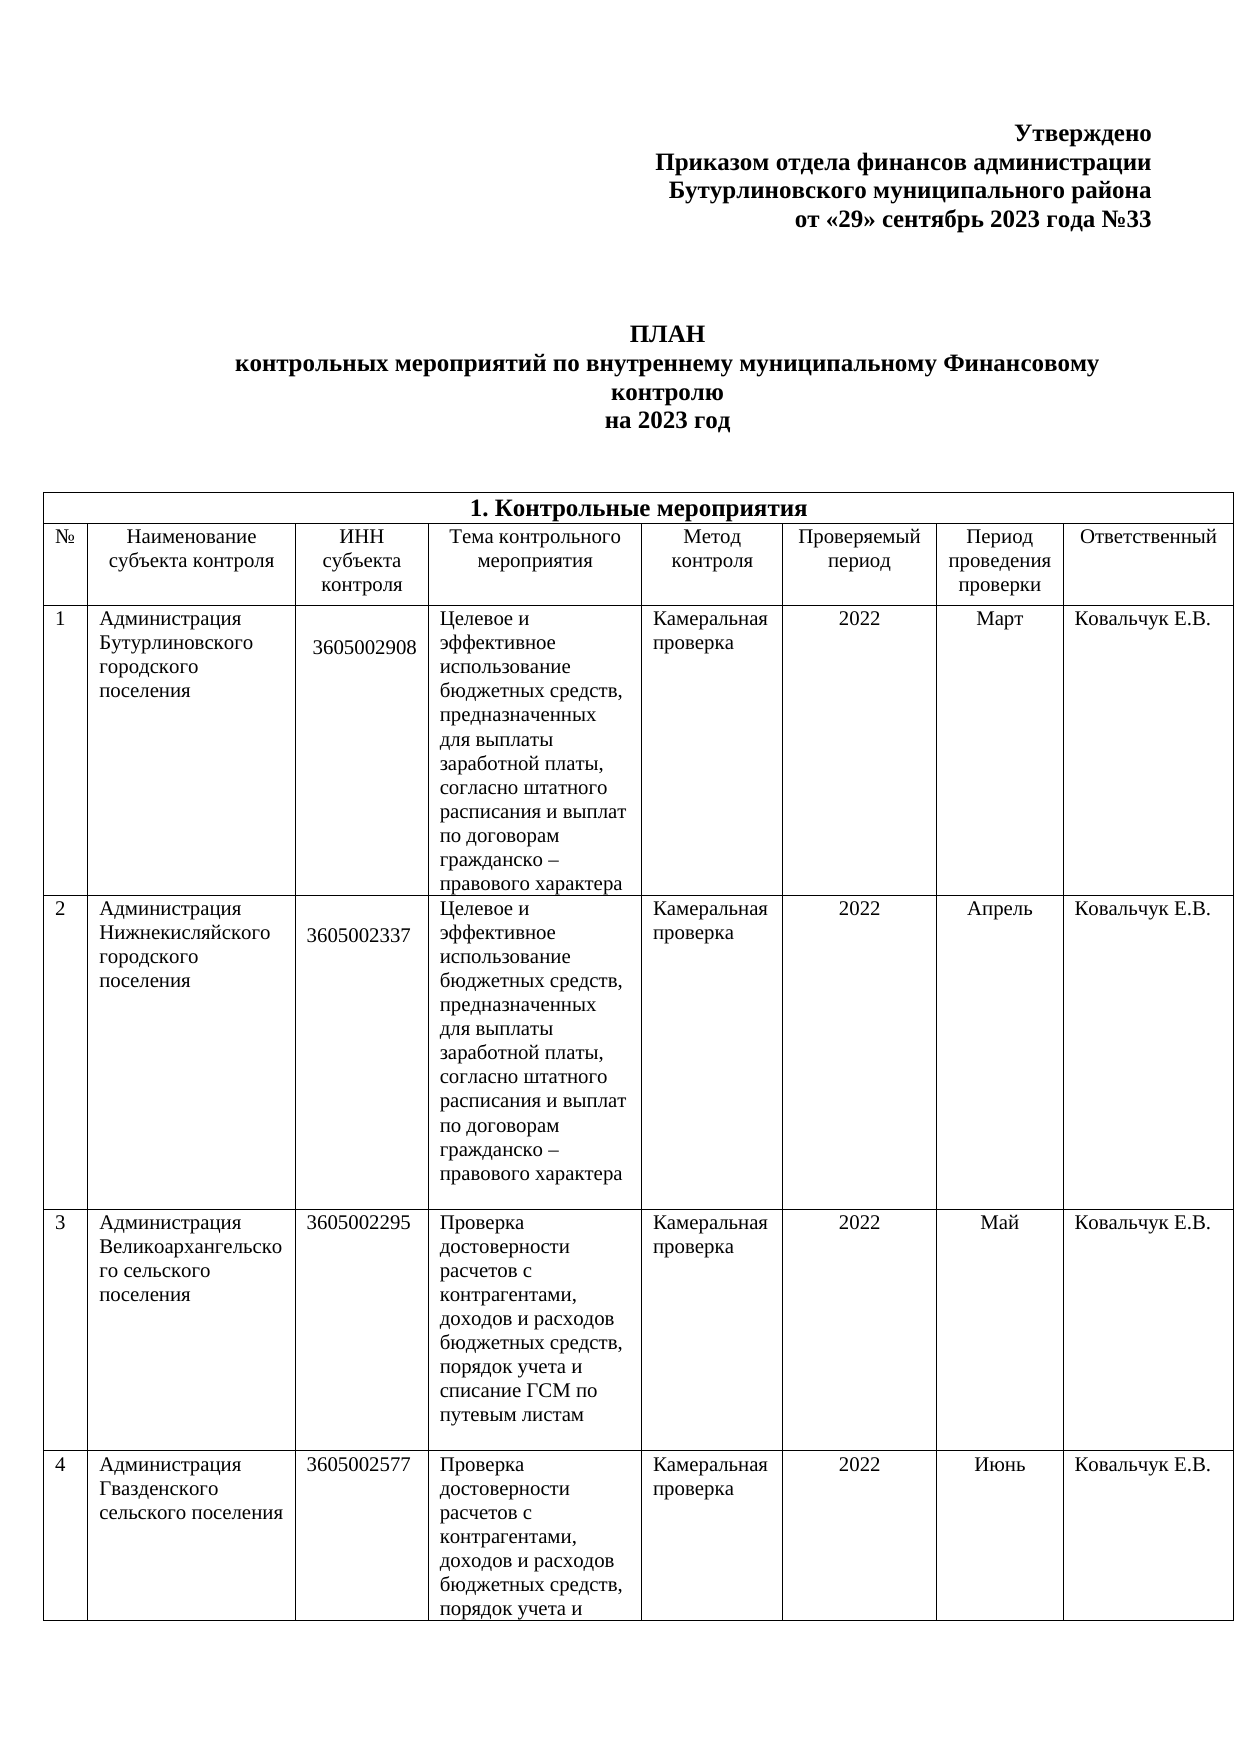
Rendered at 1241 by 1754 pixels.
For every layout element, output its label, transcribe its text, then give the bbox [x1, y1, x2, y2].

table_cell 4 [44, 1451, 87, 1620]
text контрольных мероприятий по внутреннему муниципальному Финансовому [183, 348, 1152, 377]
table_header 1. Контрольные мероприятия [44, 493, 1233, 523]
table_cell Камеральная проверка [642, 1210, 782, 1450]
table_cell № [44, 524, 87, 605]
table_cell 2 [44, 896, 87, 1209]
table_cell Камеральная проверка [642, 896, 782, 1209]
table_cell 3605002337 [296, 896, 428, 1209]
table_cell Тема контрольного мероприятия [429, 524, 641, 605]
text Приказом отдела финансов администрации [183, 147, 1152, 176]
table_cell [642, 1451, 782, 1620]
table_cell 2022 [783, 896, 936, 1209]
table_cell Проверяемый период [783, 524, 936, 605]
table_cell 2022 [783, 1210, 936, 1450]
table_cell Ковальчук Е.В. [1064, 1210, 1233, 1450]
table_cell Администрация Бутурлиновского городского поселения [88, 606, 295, 895]
table_cell Наименование субъекта контроля [88, 524, 295, 605]
table_cell Июнь [937, 1451, 1063, 1620]
table_cell 3605002295 [296, 1210, 428, 1450]
table_cell 2022 [783, 606, 936, 895]
text Бутурлиновского муниципального района [183, 176, 1152, 204]
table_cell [88, 1451, 295, 1620]
table_cell Март [937, 606, 1063, 895]
table_cell 3605002577 [296, 1451, 428, 1620]
text от «29» сентябрь 2023 года №33 [183, 204, 1152, 233]
table_cell Проверка достоверности расчетов с контрагентами, доходов и расходов бюджетных средств, порядок учета и списание ГСМ по путевым листам [429, 1210, 641, 1450]
table_cell Целевое и эффективное использование бюджетных средств, предназначенных для выплаты заработной платы, согласно штатного расписания и выплат по договорам гражданско – правового характера [429, 896, 641, 1209]
table_cell Ковальчук Е.В. [1064, 896, 1233, 1209]
table_cell Метод контроля [642, 524, 782, 605]
text на 2023 год [183, 406, 1152, 434]
text Утверждено [183, 118, 1152, 147]
table_cell Администрация Великоархангельского сельского поселения [88, 1210, 295, 1450]
table_cell Апрель [937, 896, 1063, 1209]
table_cell 3 [44, 1210, 87, 1450]
text контролю [183, 377, 1152, 406]
text ПЛАН [183, 319, 1152, 348]
table_cell Период проведения проверки [937, 524, 1063, 605]
table_cell Камеральная проверка [642, 606, 782, 895]
table_cell 1 [44, 606, 87, 895]
table_cell Май [937, 1210, 1063, 1450]
table_cell Администрация Нижнекисляйского городского поселения [88, 896, 295, 1209]
table_cell 2022 [783, 1451, 936, 1620]
table_cell Ковальчук Е.В. [1064, 1451, 1233, 1620]
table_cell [429, 1451, 641, 1620]
table_cell Ответственный [1064, 524, 1233, 605]
table_cell Целевое и эффективное использование бюджетных средств, предназначенных для выплаты заработной платы, согласно штатного расписания и выплат по договорам гражданско – правового характера [429, 606, 641, 895]
table_cell 3605002908 [296, 606, 428, 895]
table_cell ИНН субъекта контроля [296, 524, 428, 605]
table_cell Ковальчук Е.В. [1064, 606, 1233, 895]
